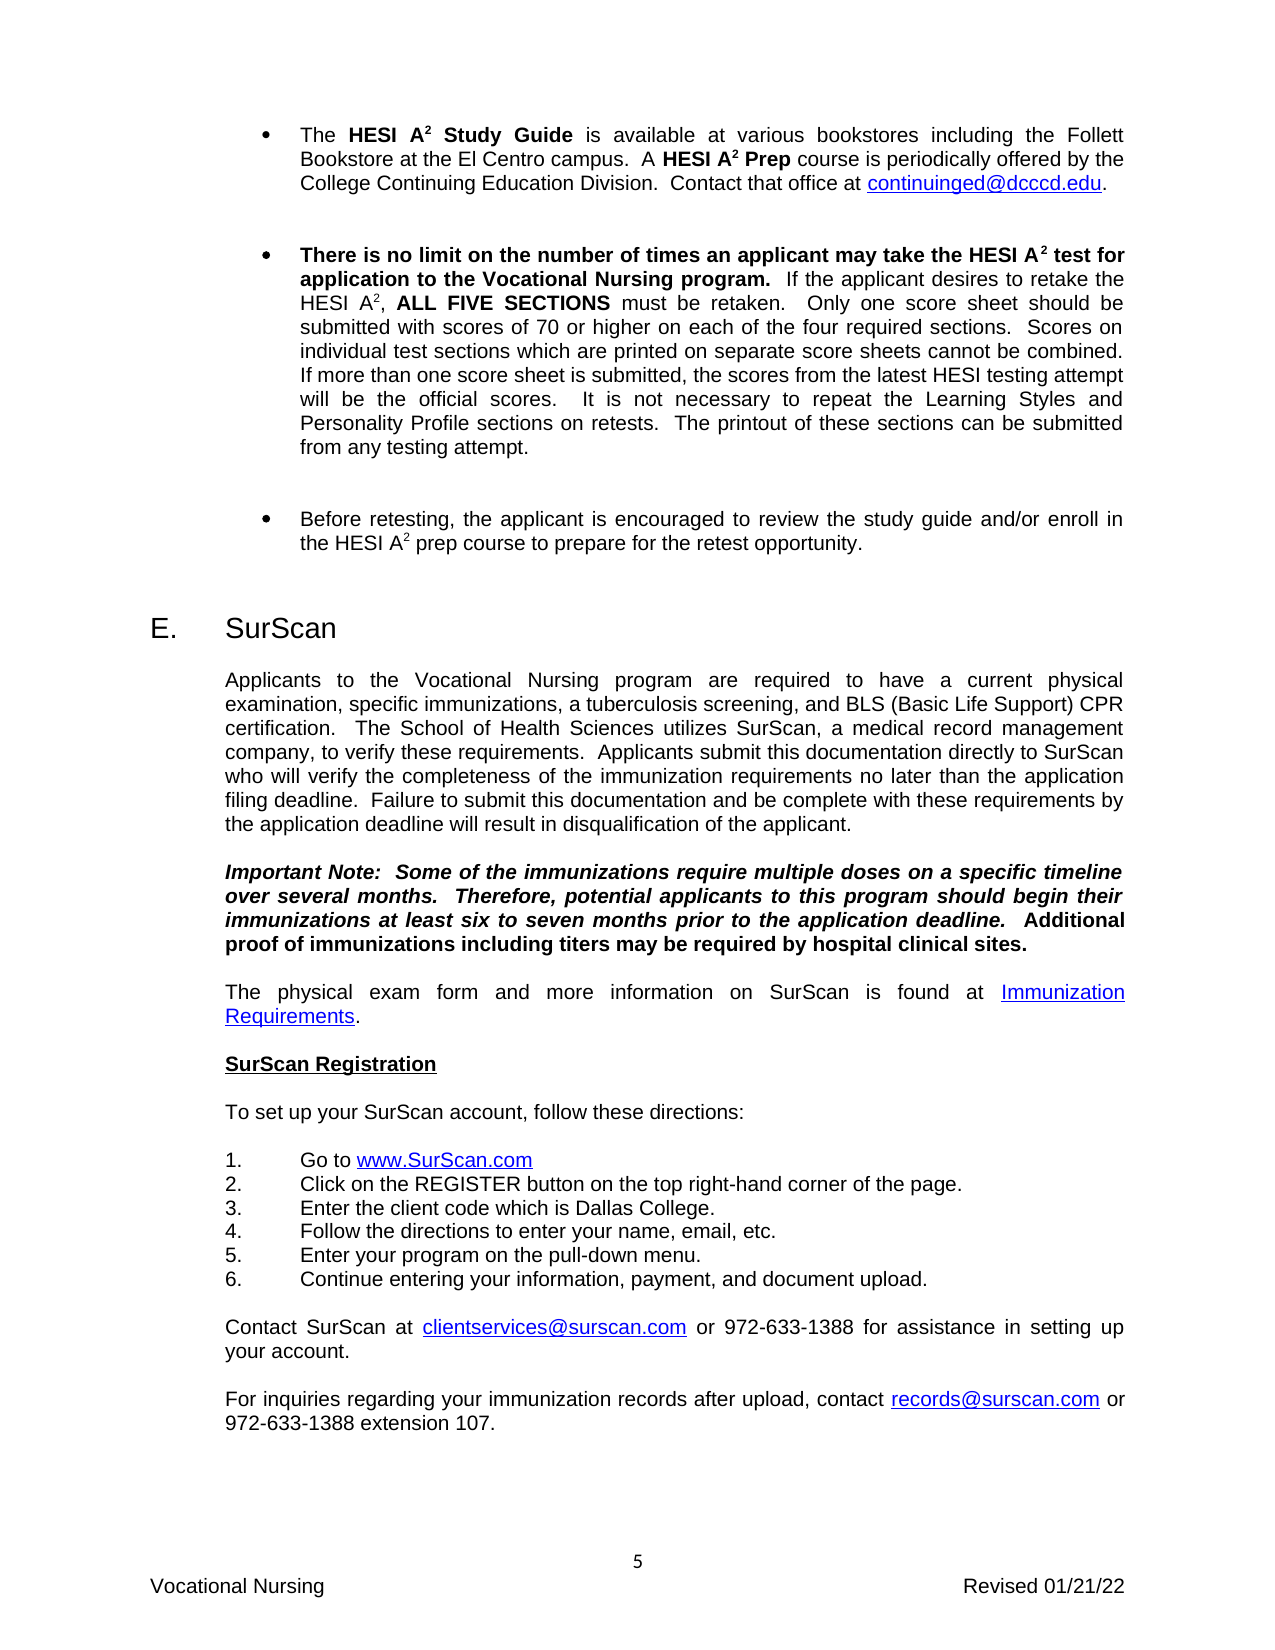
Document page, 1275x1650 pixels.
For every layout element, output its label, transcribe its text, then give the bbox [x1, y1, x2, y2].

text 5. Enter your program on the pull-down menu. [225, 1243, 1125, 1267]
text Important Note: Some of the immunizations require multiple doses on a specific timeline over several months. Therefore, potential applicants to this program should begin their immunizations at least six to seven months prior to the application deadline. Additional proof of immunizations including titers may be required by hospital clinical sites. [225, 860, 1125, 956]
text 1. Go to www.SurScan.com [225, 1147, 1125, 1171]
text 2. Click on the REGISTER button on the top right-hand corner of the page. [225, 1171, 1125, 1195]
list There is no limit on the number of times an applicant may take the HESI A2 test for application to the Vocational Nursing program. If the applicant desires to retake the HESI A2, FIVE SECTIONS must be retaken. Only one score sheet should be submitted with scores of 70 or higher on each of the four required sections. Scores on individual test sections which are printed on separate score sheets cannot be combined. If more than one score sheet is submitted, the scores from the latest HESI testing attempt will be the official scores. It is not necessary to repeat the Learning Styles and Personality Profile sections on retests. The printout of these sections can be submitted from any testing attempt. [262, 243, 1125, 458]
subtitle E. SurScan [150, 611, 1125, 644]
text 6. Continue entering your information, payment, and document upload. [225, 1267, 1125, 1291]
text 4. Follow the directions to enter your name, email, etc. [225, 1219, 1125, 1243]
text SurScan Registration [225, 1052, 1125, 1076]
text Contact SurScan at clientservices@surscan.com or 972-633-1388 for assistance in setting up your account. [225, 1315, 1125, 1363]
list The HESI A2 Study Guide is available at various bookstores including the Follett Bookstore at the El Centro campus. A HESI A2 Prep course is periodically offered by the College Continuing Education Division. Contact that office at continuinged@dcccd.edu. [262, 123, 1125, 195]
text To set up your SurScan account, follow these directions: [225, 1099, 1125, 1123]
text The physical exam form and more information on SurScan is found at Immunization Requirements. [225, 980, 1125, 1028]
text For inquiries regarding your immunization records after upload, contact records@surscan.com or 972-633-1388 extension 107. [225, 1387, 1125, 1435]
text Applicants to the Vocational Nursing program are required to have a current physical examination, specific immunizations, a tuberculosis screening, and BLS (Basic Life Support) CPR certification. The School of Health Sciences utilizes SurScan, a medical record management company, to verify these requirements. Applicants submit this documentation directly to SurScan who will verify the completeness of the immunization requirements no later than the application filing deadline. Failure to submit this documentation and be complete with these requirements by the application deadline will result in disqualification of the applicant. [225, 668, 1125, 836]
text 3. Enter the client code which is Dallas College. [225, 1195, 1125, 1219]
list Before retesting, the applicant is encouraged to review the study guide and/or enroll in the HESI A2 prep course to prepare for the retest opportunity. [262, 506, 1125, 554]
